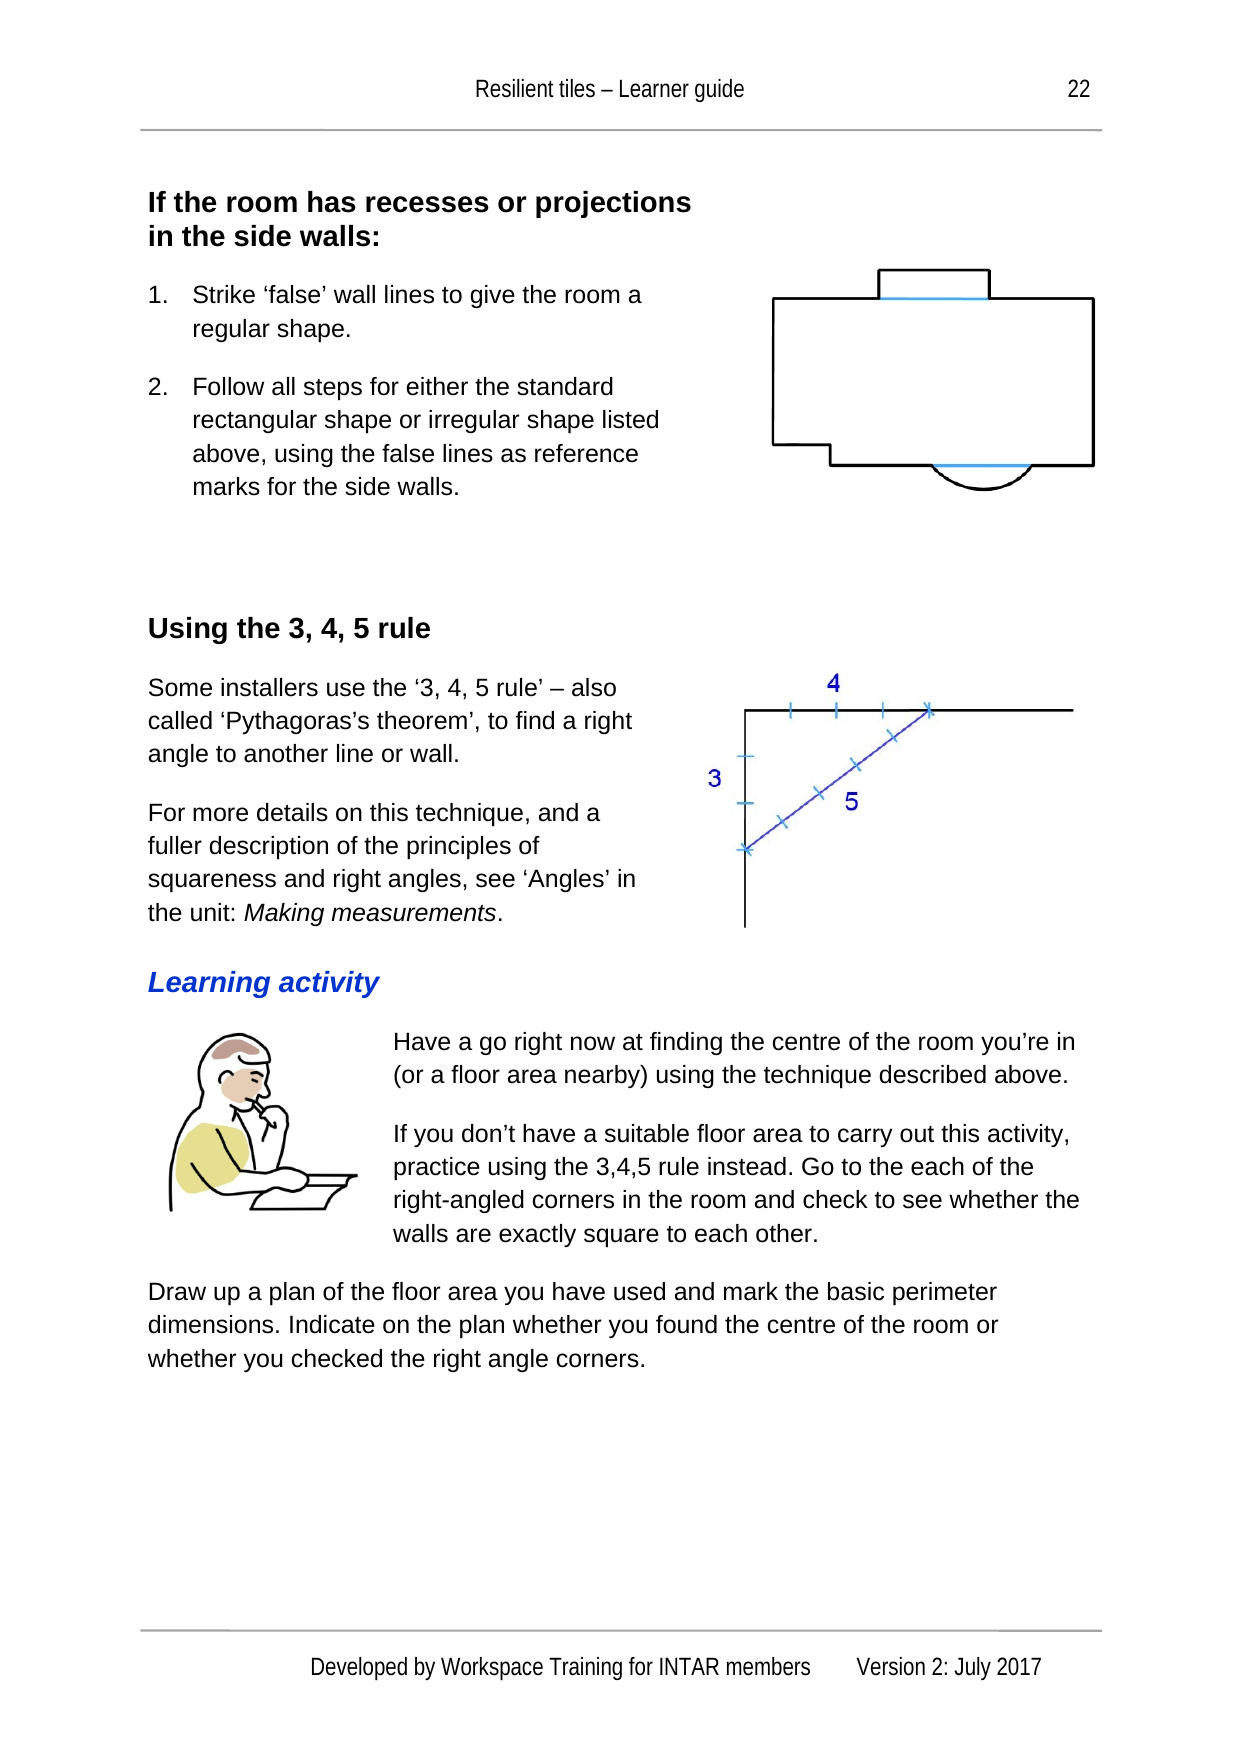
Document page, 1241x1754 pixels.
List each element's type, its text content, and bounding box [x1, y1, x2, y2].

picture [140, 1022, 374, 1220]
list Follow all steps for either the standard rectangular shape or irregular shape listed above, using the false lines as reference marks for the side walls. [148, 369, 724, 502]
picture [724, 213, 1137, 542]
text Have a go right now at finding the centre of the room you’re in (or a floor area nearby) using the technique described above. [374, 1024, 1092, 1090]
list Strike ‘false’ wall lines to give the room a regular shape. [148, 277, 724, 344]
picture [677, 659, 1090, 935]
subtitle Learning activity [148, 965, 1092, 999]
text Some installers use the ‘3, 4, 5 rule’ – also called ‘Pythagoras’s theorem’, to find a right angle to another line or wall. [148, 669, 677, 769]
text If you don’t have a suitable floor area to carry out this activity, practice using the 3,4,5 rule instead. Go to the each of the right-angled corners in the room and check to see whether the walls are exactly square to each other. [148, 1115, 1092, 1249]
subtitle If the room has recesses or projections in the side walls: [148, 185, 1092, 252]
subtitle Using the 3, 4, 5 rule [148, 611, 1092, 644]
text Draw up a plan of the floor area you have used and mark the basic perimeter dimensions. Indicate on the plan whether you found the centre of the room or whether you checked the right angle corners. [148, 1274, 1092, 1374]
text For more details on this technique, and a fuller description of the principles of squareness and right angles, see ‘Angles’ in the unit: Making measurements. [148, 794, 677, 928]
